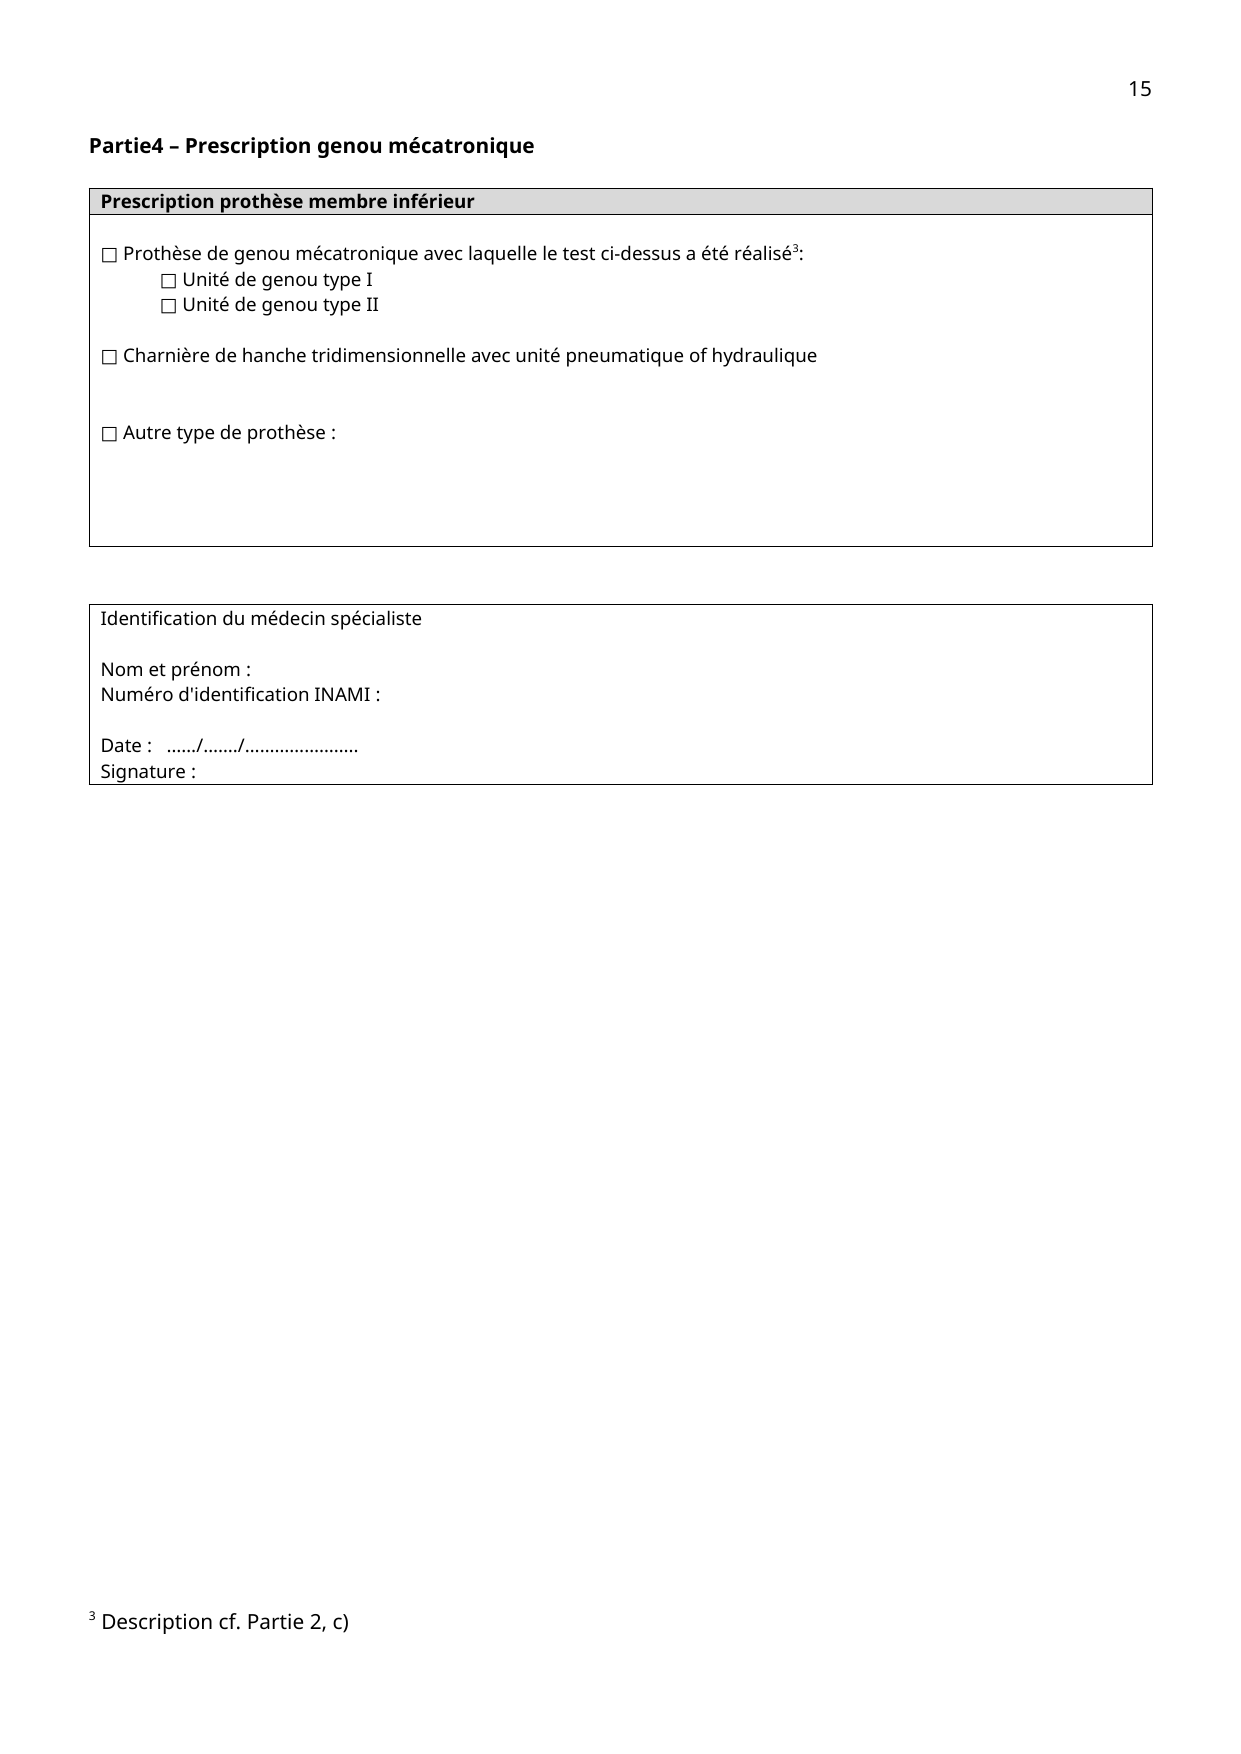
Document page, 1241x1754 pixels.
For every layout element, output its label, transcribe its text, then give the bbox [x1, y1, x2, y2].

table_header Identification du médecin spécialiste Nom et prénom : Numéro d'identification INAMI : Date : ……/……./………………….. Signature : [90, 605, 1152, 784]
text Partie4 – Prescription genou mécatronique [89, 131, 1152, 159]
table_cell □ Prothèse de genou mécatronique avec laquelle le test ci-dessus a été réalisé: □ Unité de genou type I □ Unité de genou type II □ Charnière de hanche tridimensionnelle avec unité pneumatique of hydraulique □ Autre type de prothèse : [90, 215, 1152, 546]
table_header Prescription prothèse membre inférieur [90, 189, 1152, 214]
